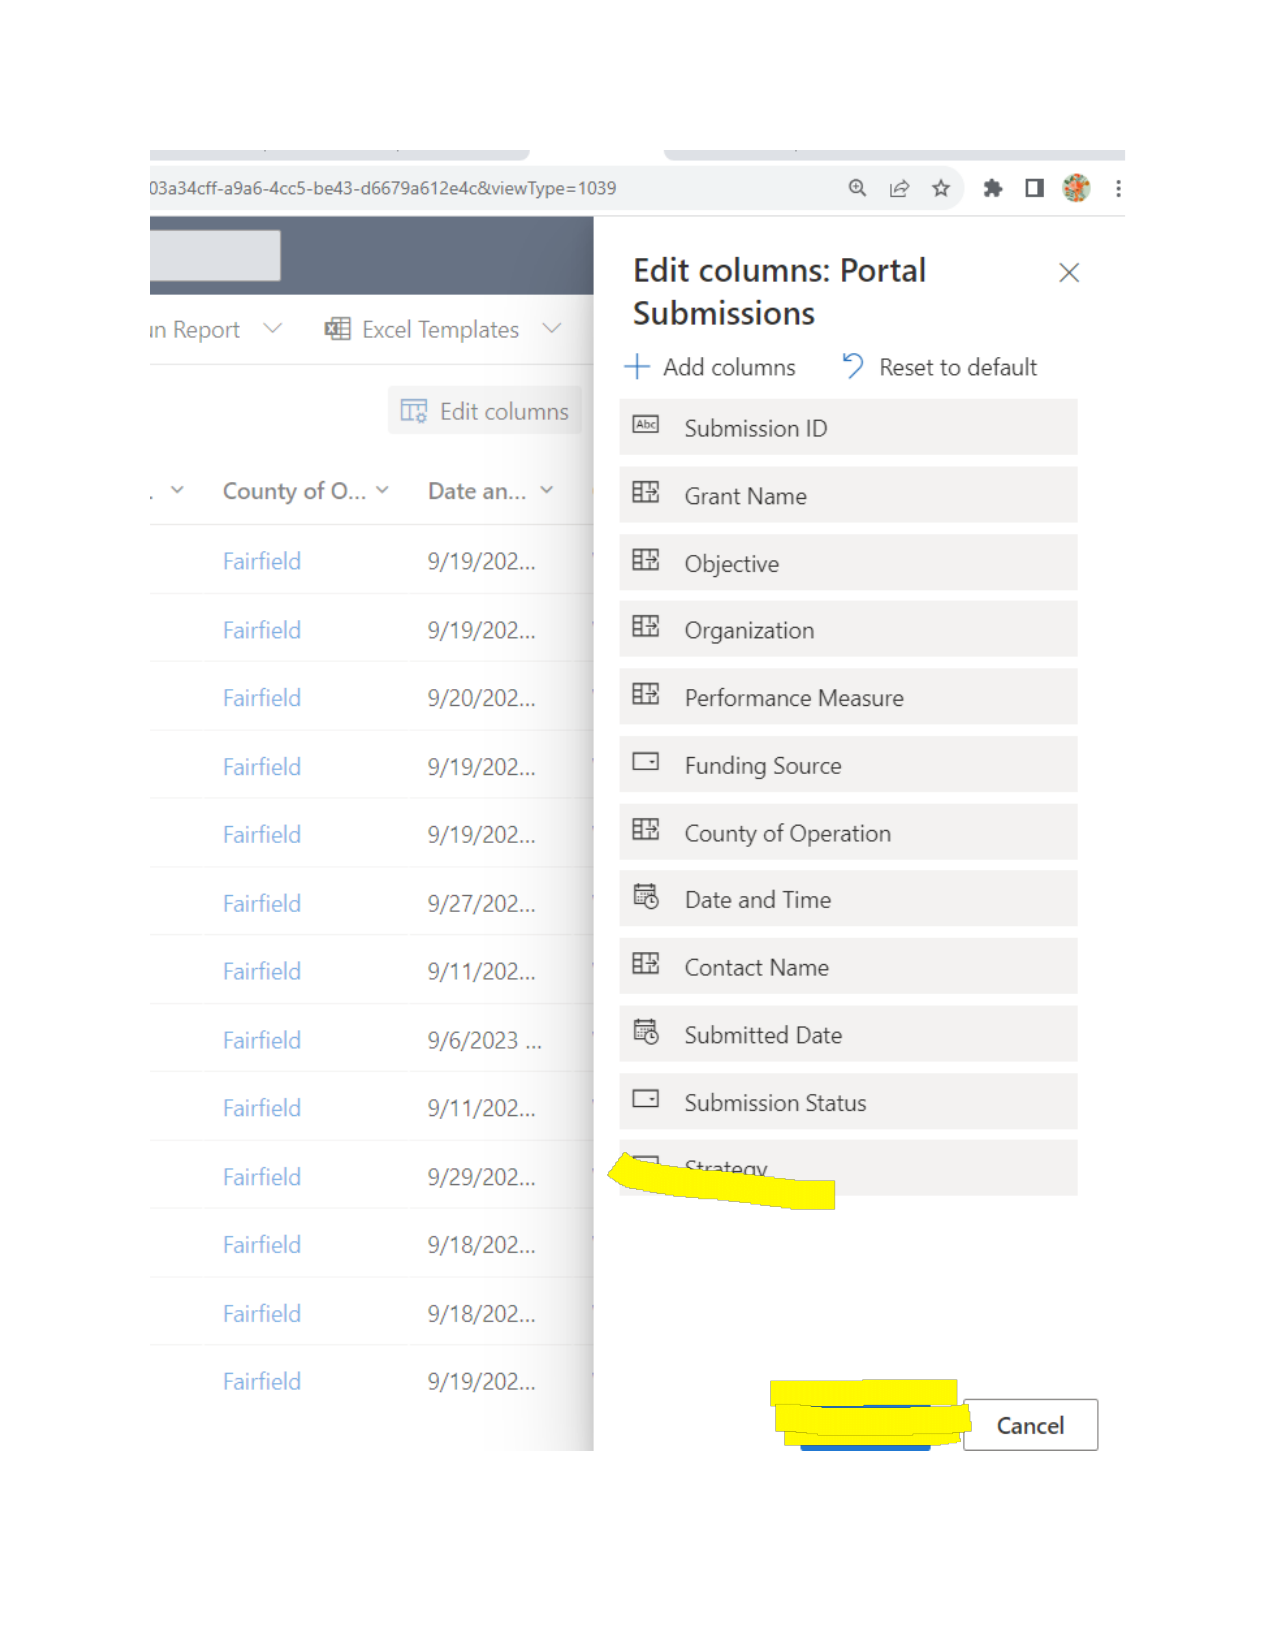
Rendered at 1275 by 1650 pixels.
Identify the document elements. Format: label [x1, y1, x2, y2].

picture [150, 150, 1125, 1451]
